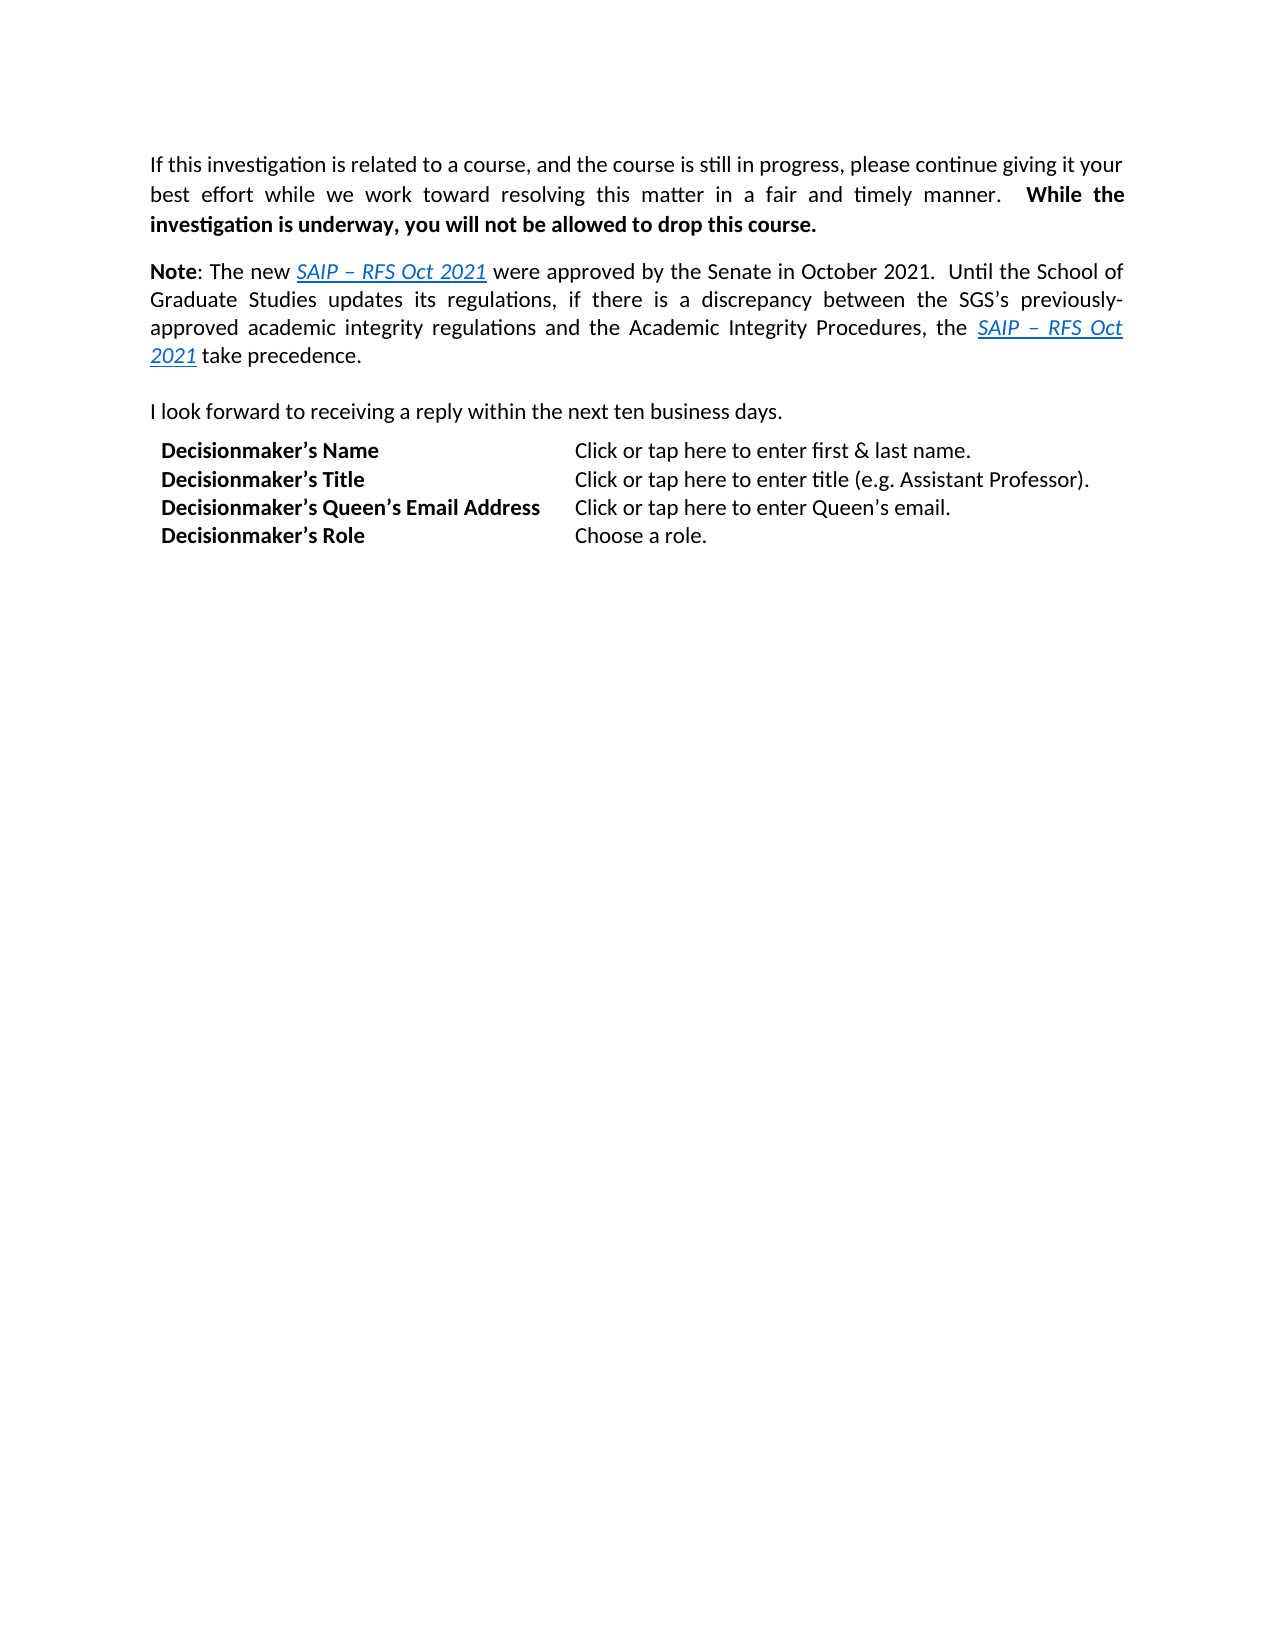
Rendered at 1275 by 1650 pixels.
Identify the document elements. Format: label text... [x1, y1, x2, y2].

table_header Decisionmaker’s Name Decisionmaker’s Title Decisionmaker’s Queen’s Email Address Decisionmaker’s Role [150, 425, 563, 560]
text Note: The new SAIP – RFS Oct 2021 were approved by the Senate in October 2021. Until the School of Graduate Studies updates its regulations, if there is a discrepancy between the SGS’s previously-approved academic integrity regulations and the Academic Integrity Procedures, the SAIP – RFS Oct 2021 take precedence. [150, 257, 1125, 369]
text I look forward to receiving a reply within the next ten business days. [150, 397, 1125, 425]
text If this investigation is related to a course, and the course is still in progress, please continue giving it your best effort while we work toward resolving this matter in a fair and timely manner. While the investigation is underway, you will not be allowed to drop this course. [150, 150, 1125, 238]
table_header [564, 425, 1124, 560]
